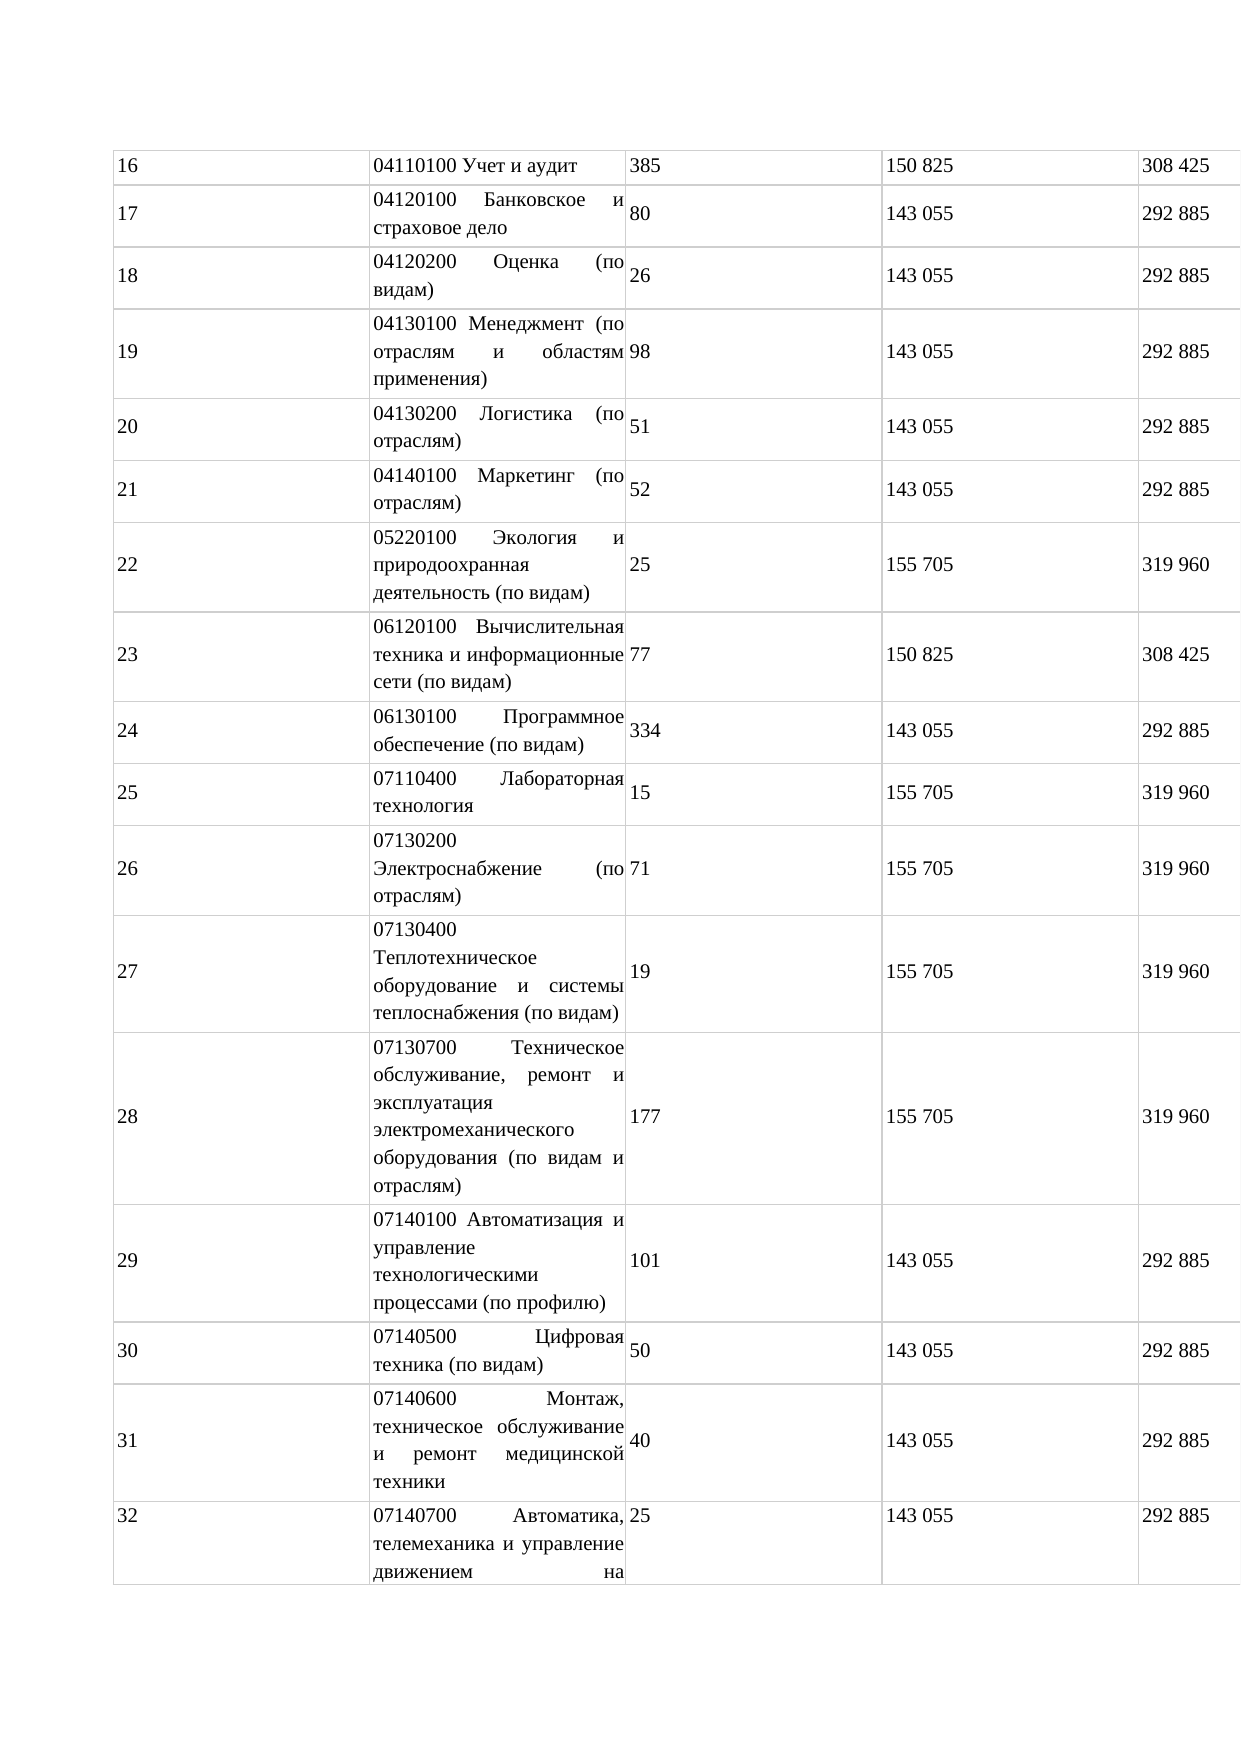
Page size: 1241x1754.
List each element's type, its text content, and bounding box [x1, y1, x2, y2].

table_cell 04130200 Логистика (по отраслям) [370, 399, 625, 460]
table_cell 17 [114, 186, 369, 246]
table_cell 319 960 [1139, 1033, 1240, 1204]
table_cell 143 055 [883, 186, 1138, 246]
table_cell 25 [626, 1502, 881, 1584]
table_cell 25 [114, 764, 369, 825]
table_cell 04120200 Оценка (по видам) [370, 248, 625, 308]
table_cell 06120100 Вычислительная техника и информационные сети (по видам) [370, 613, 625, 701]
table_cell 07140600 Монтаж, техническое обслуживание и ремонт медицинской техники [370, 1385, 625, 1501]
table_cell 16 [114, 151, 369, 184]
table_cell 385 [626, 151, 881, 184]
table_cell 40 [626, 1385, 881, 1501]
table_cell 143 055 [883, 399, 1138, 460]
table_cell 21 [114, 461, 369, 522]
table_cell 155 705 [883, 764, 1138, 825]
table_cell 143 055 [883, 1502, 1138, 1584]
table_cell 19 [114, 310, 369, 398]
table_cell 80 [626, 186, 881, 246]
table_cell 155 705 [883, 1033, 1138, 1204]
table_cell 15 [626, 764, 881, 825]
table_cell 50 [626, 1323, 881, 1383]
table_cell 143 055 [883, 702, 1138, 763]
table_cell 155 705 [883, 523, 1138, 611]
table_cell 30 [114, 1323, 369, 1383]
table_cell 20 [114, 399, 369, 460]
table_cell 07140100 Автоматизация и управление технологическими процессами (по профилю) [370, 1205, 625, 1321]
table_cell 292 885 [1139, 461, 1240, 522]
table_cell 27 [114, 916, 369, 1032]
table_cell 292 885 [1139, 310, 1240, 398]
table_cell 18 [114, 248, 369, 308]
table_cell 319 960 [1139, 826, 1240, 914]
table_cell 150 825 [883, 151, 1138, 184]
table_cell 319 960 [1139, 764, 1240, 825]
table_cell 334 [626, 702, 881, 763]
table_cell 292 885 [1139, 702, 1240, 763]
table_cell 143 055 [883, 461, 1138, 522]
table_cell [370, 1502, 625, 1584]
table_cell 292 885 [1139, 399, 1240, 460]
table_cell 31 [114, 1385, 369, 1501]
table_cell 155 705 [883, 826, 1138, 914]
table_cell 29 [114, 1205, 369, 1321]
table_cell 07130200 Электроснабжение (по отраслям) [370, 826, 625, 914]
table_cell 04140100 Маркетинг (по отраслям) [370, 461, 625, 522]
table_cell 07110400 Лабораторная технология [370, 764, 625, 825]
table_cell 292 885 [1139, 186, 1240, 246]
table_cell 143 055 [883, 248, 1138, 308]
table_cell 04120100 Банковское и страховое дело [370, 186, 625, 246]
table_cell 292 885 [1139, 1205, 1240, 1321]
table_cell 150 825 [883, 613, 1138, 701]
table_cell 51 [626, 399, 881, 460]
table_cell 71 [626, 826, 881, 914]
table_cell 177 [626, 1033, 881, 1204]
table_cell 32 [114, 1502, 369, 1584]
table_cell 308 425 [1139, 613, 1240, 701]
table_cell 07130700 Техническое обслуживание, ремонт и эксплуатация электромеханического оборудования (по видам и отраслям) [370, 1033, 625, 1204]
table_cell 26 [626, 248, 881, 308]
table_cell 319 960 [1139, 916, 1240, 1032]
table_cell 292 885 [1139, 1502, 1240, 1584]
table_cell 77 [626, 613, 881, 701]
table_cell 07140500 Цифровая техника (по видам) [370, 1323, 625, 1383]
table_cell 319 960 [1139, 523, 1240, 611]
table_cell 143 055 [883, 1205, 1138, 1321]
table_cell 06130100 Программное обеспечение (по видам) [370, 702, 625, 763]
table_cell 308 425 [1139, 151, 1240, 184]
table_cell 292 885 [1139, 248, 1240, 308]
table_cell 143 055 [883, 310, 1138, 398]
table_cell 26 [114, 826, 369, 914]
table_cell 07130400 Теплотехническое оборудование и системы теплоснабжения (по видам) [370, 916, 625, 1032]
table_cell 23 [114, 613, 369, 701]
table_cell 292 885 [1139, 1385, 1240, 1501]
table_cell 28 [114, 1033, 369, 1204]
table_cell 19 [626, 916, 881, 1032]
table_cell 143 055 [883, 1323, 1138, 1383]
table_cell 25 [626, 523, 881, 611]
table_cell 52 [626, 461, 881, 522]
table_cell 04130100 Менеджмент (по отраслям и областям применения) [370, 310, 625, 398]
table_cell 292 885 [1139, 1323, 1240, 1383]
table_cell 04110100 Учет и аудит [370, 151, 625, 184]
table_cell 22 [114, 523, 369, 611]
table_cell 98 [626, 310, 881, 398]
table_cell 24 [114, 702, 369, 763]
table_cell 155 705 [883, 916, 1138, 1032]
table_cell 143 055 [883, 1385, 1138, 1501]
table_cell 101 [626, 1205, 881, 1321]
table_cell 05220100 Экология и природоохранная деятельность (по видам) [370, 523, 625, 611]
